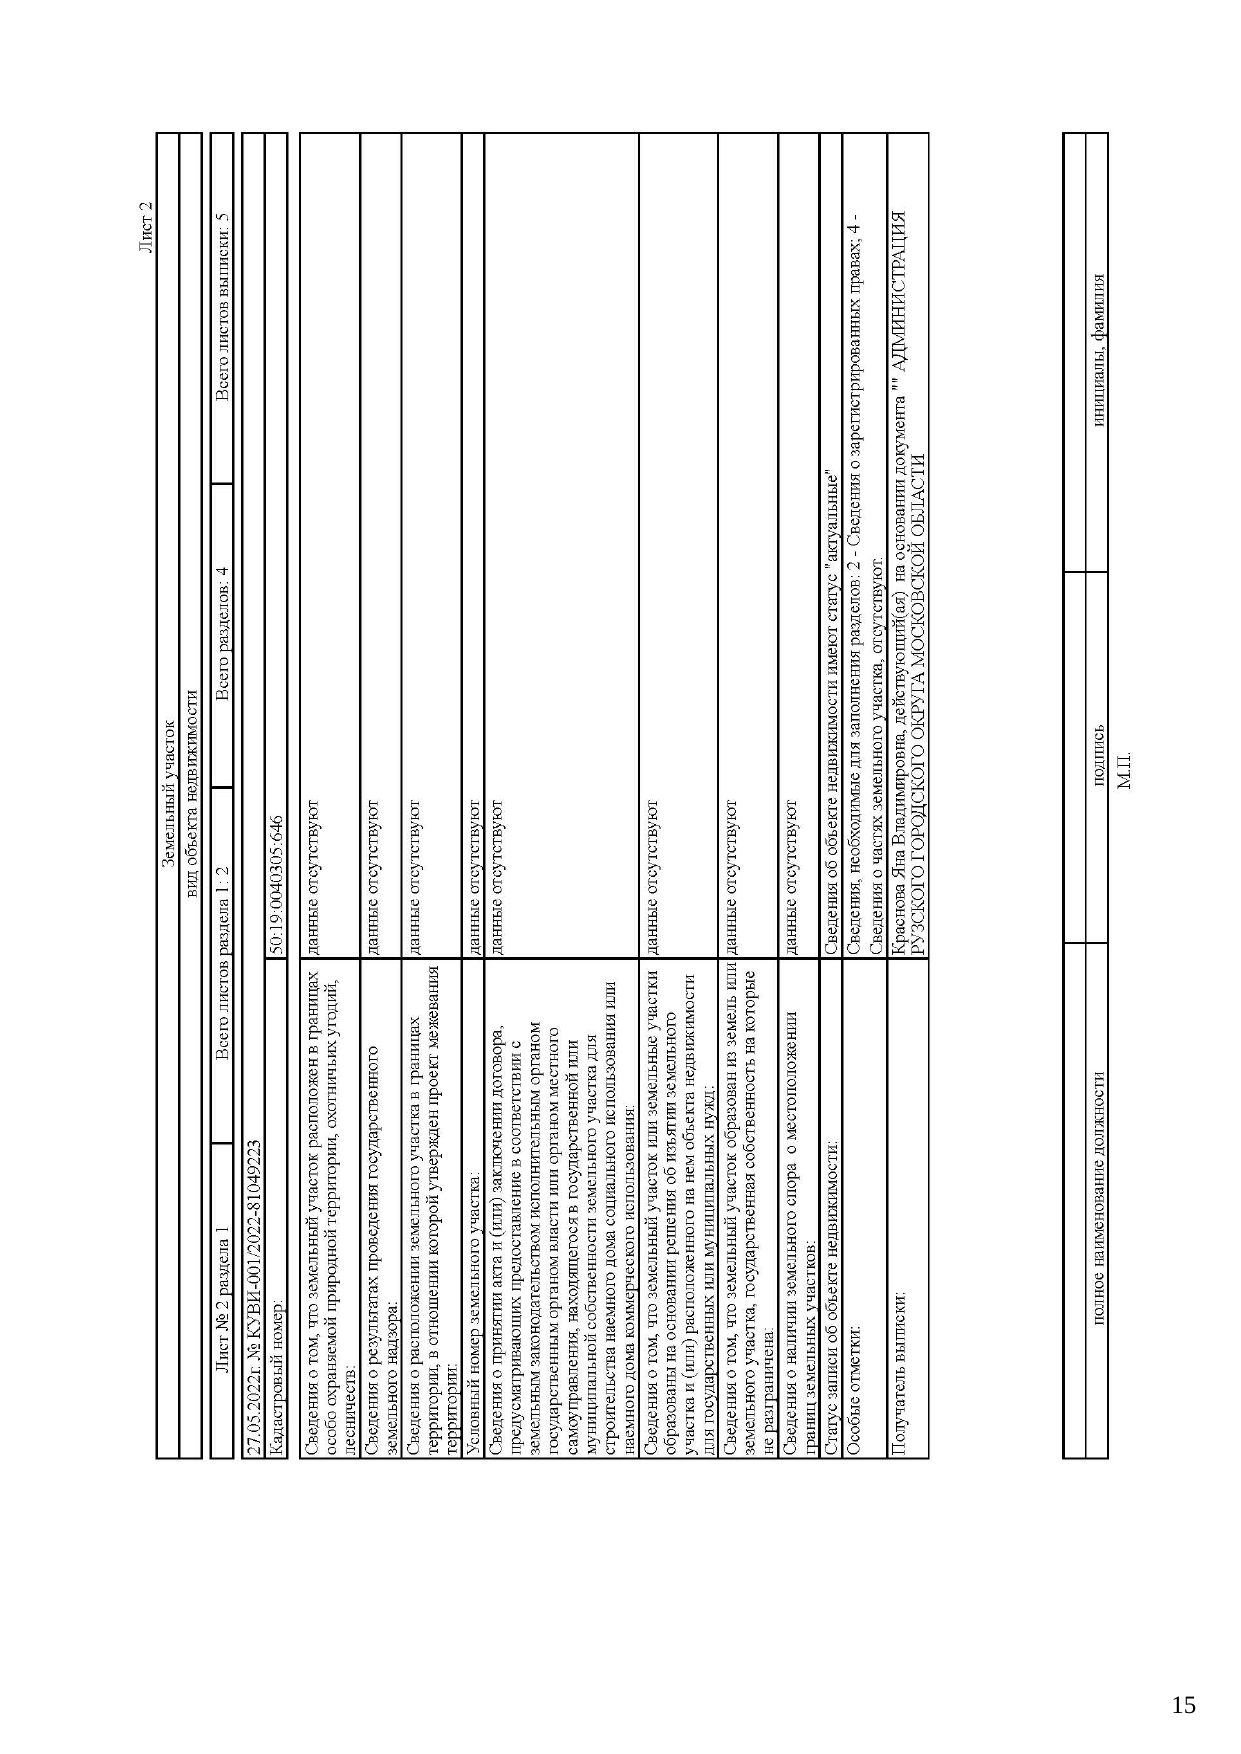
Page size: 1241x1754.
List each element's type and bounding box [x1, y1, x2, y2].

picture [103, 88, 1197, 1503]
